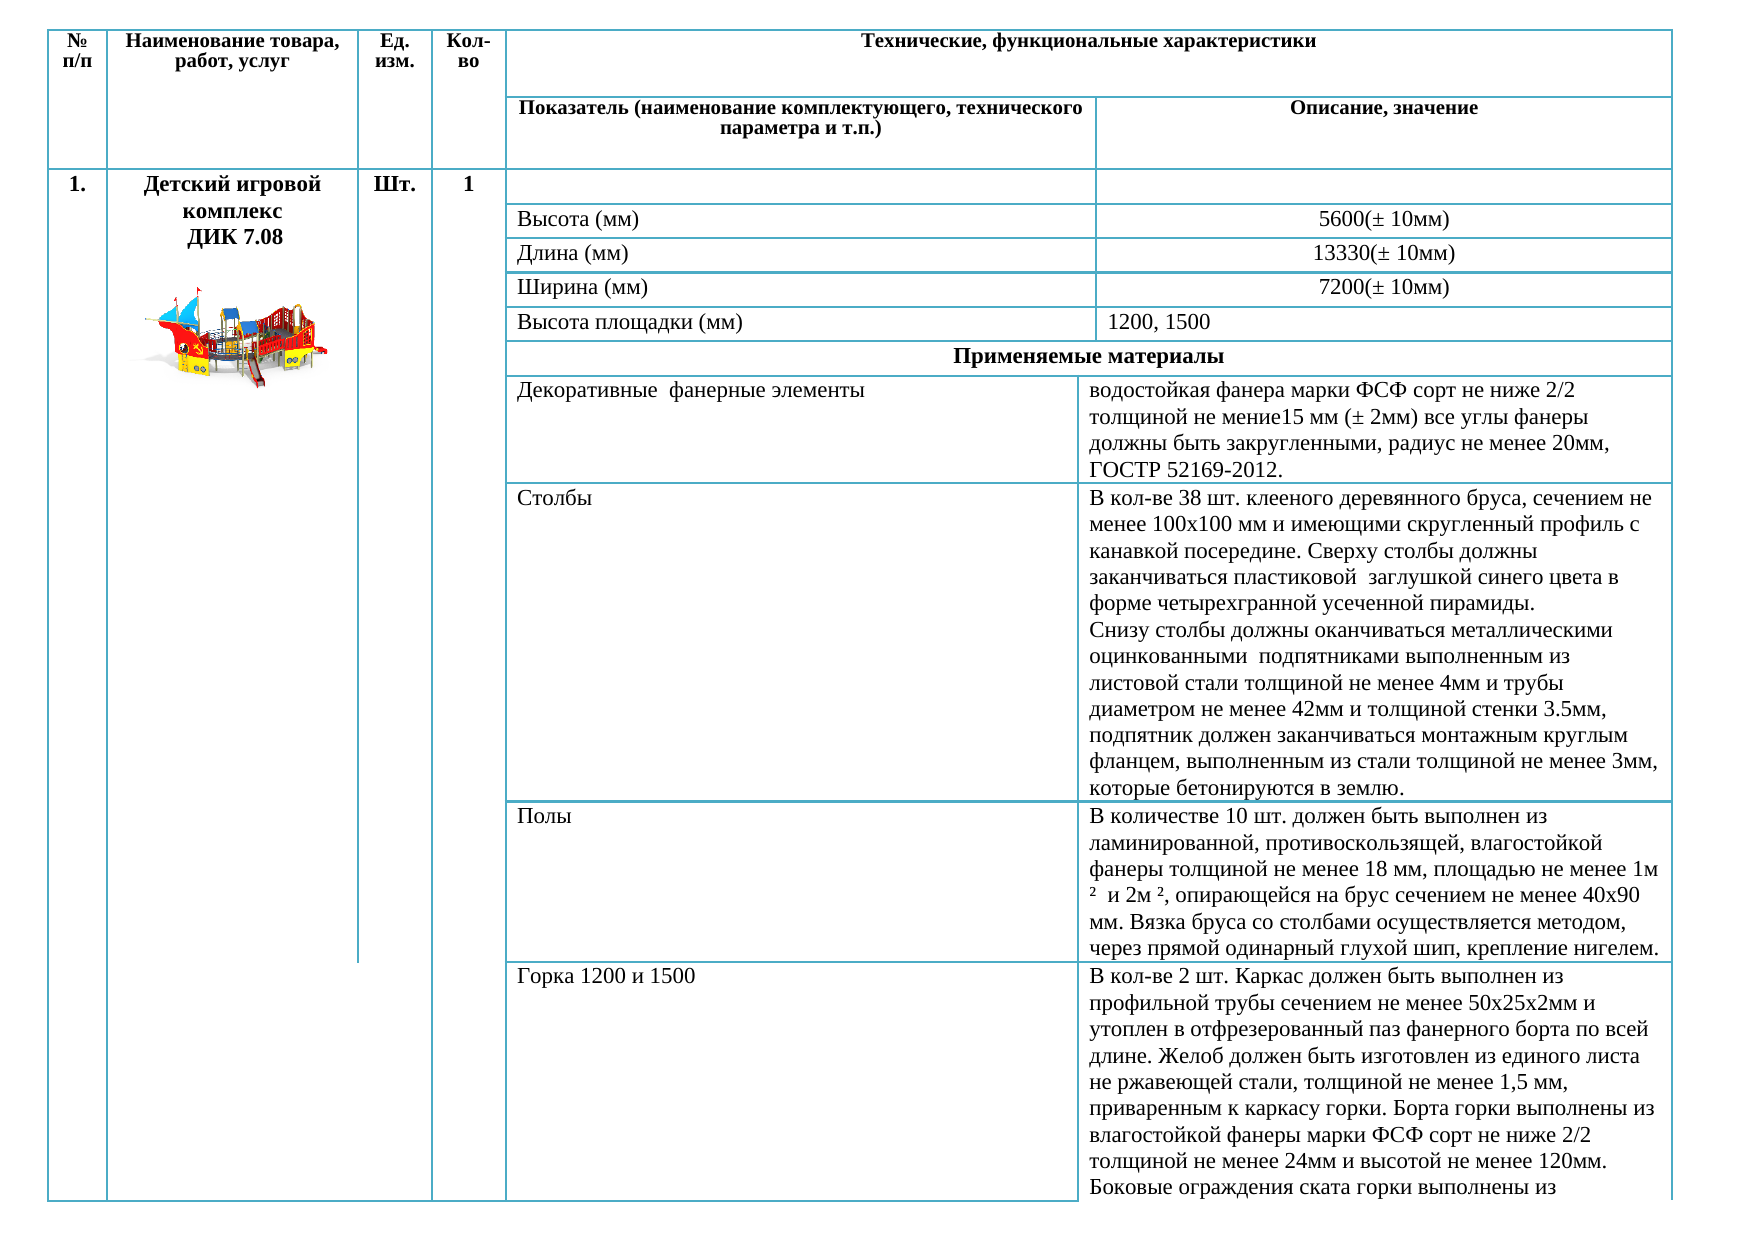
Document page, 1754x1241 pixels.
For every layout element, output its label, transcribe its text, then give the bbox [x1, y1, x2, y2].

table_cell Горка 1200 и 1500 [507, 963, 1077, 1200]
table_cell [1097, 170, 1671, 203]
table_cell Высота (мм) [507, 205, 1095, 237]
table_cell [507, 170, 1095, 203]
table_cell Шт. [358, 170, 431, 1200]
picture [127, 249, 338, 408]
table_header Кол-во [433, 31, 505, 168]
table_cell Декоративные фанерные элементы [507, 377, 1077, 482]
table_cell 1 [433, 170, 505, 1200]
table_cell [1079, 963, 1671, 1200]
table_cell 5600(± 10мм) [1097, 205, 1671, 237]
table_cell 13330(± 10мм) [1097, 239, 1671, 271]
table_header Технические, функциональные характеристики [507, 31, 1671, 96]
table_cell Описание, значение [1097, 98, 1671, 168]
table_cell Полы [507, 803, 1077, 961]
table_cell В кол-ве 38 шт. клееного деревянного бруса, сечением не менее 100х100 мм и имеющими скругленный профиль с канавкой посередине. Сверху столбы должны заканчиваться пластиковой заглушкой синего цвета в форме четырехгранной усеченной пирамиды. Снизу столбы должны оканчиваться металлическими оцинкованными подпятниками выполненным из листовой стали толщиной не менее 4мм и трубы диаметром не менее 42мм и толщиной стенки 3.5мм, подпятник должен заканчиваться монтажным круглым фланцем, выполненным из стали толщиной не менее 3мм, которые бетонируются в землю. [1079, 484, 1671, 800]
table_cell Детский игровой комплекс ДИК 7.08 [108, 170, 358, 1200]
table_cell 1200, 1500 [1097, 308, 1671, 340]
table_cell 1. [49, 170, 106, 1200]
table_cell водостойкая фанера марки ФСФ сорт не ниже 2/2 толщиной не мение15 мм (± 2мм) все углы фанеры должны быть закругленными, радиус не менее 20мм, ГОСТР 52169-2012. [1079, 377, 1671, 482]
table_cell Показатель (наименование комплектующего, технического параметра и т.п.) [507, 98, 1095, 168]
table_header № п/п [49, 31, 106, 168]
table_cell В количестве 10 шт. должен быть выполнен из ламинированной, противоскользящей, влагостойкой фанеры толщиной не менее 18 мм, площадью не менее 1м ² и 2м ², опирающейся на брус сечением не менее 40х90 мм. Вязка бруса со столбами осуществляется методом, через прямой одинарный глухой шип, крепление нигелем. [1079, 803, 1671, 961]
table_cell Высота площадки (мм) [507, 308, 1095, 340]
table_cell Длина (мм) [507, 239, 1095, 271]
table_cell Ширина (мм) [507, 274, 1095, 306]
table_header Ед. изм. [359, 31, 431, 168]
table_cell Столбы [507, 484, 1077, 800]
table_header Наименование товара, работ, услуг [108, 31, 357, 168]
table_cell Применяемые материалы [507, 342, 1671, 374]
table_cell 7200(± 10мм) [1097, 274, 1671, 306]
